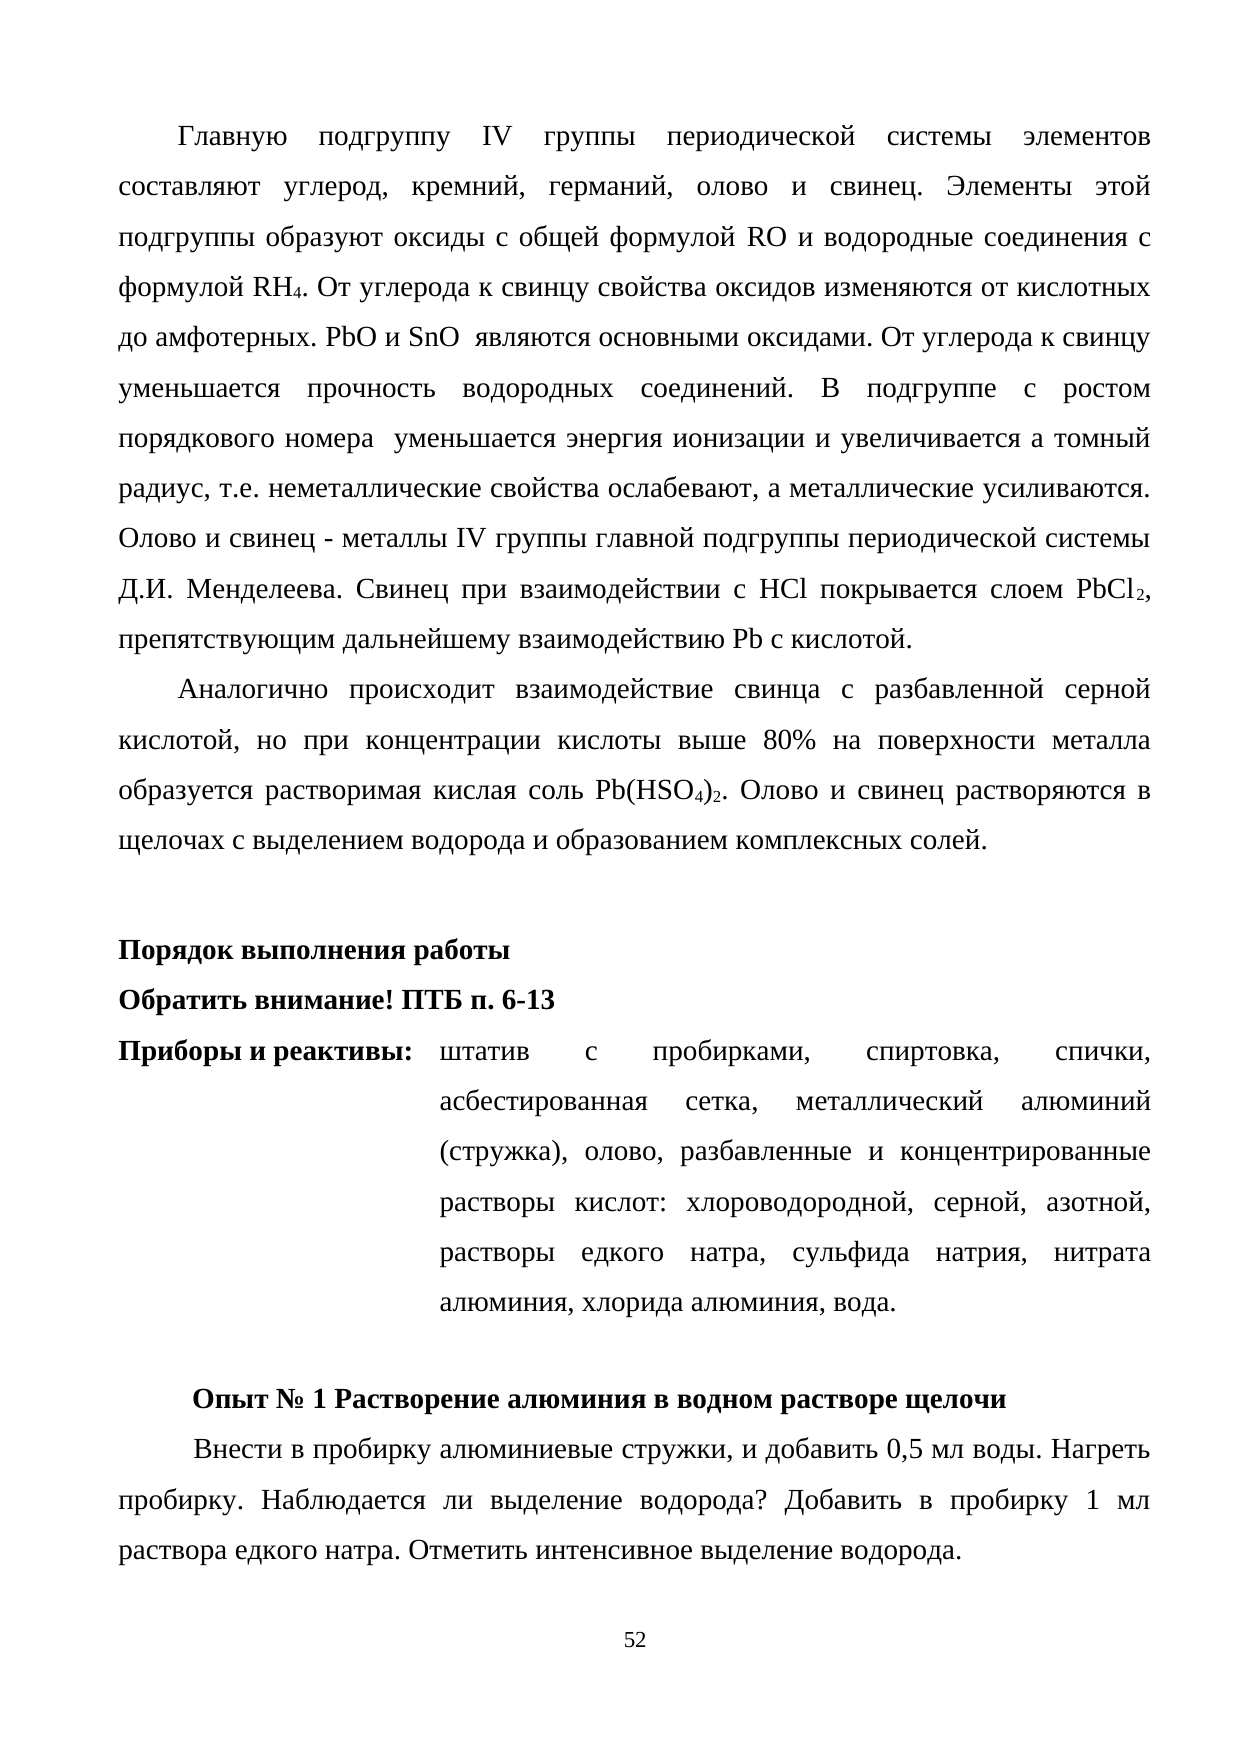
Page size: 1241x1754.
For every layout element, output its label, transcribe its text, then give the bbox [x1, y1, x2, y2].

text Внести в пробирку алюминиевые стружки, и добавить 0,5 мл воды. Нагреть пробирку. Наблюдается ли выделение водорода? Добавить в пробирку 1 мл раствора едкого натра. Отметить интенсивное выделение водорода. [118, 1432, 1152, 1566]
text Опыт № 1 Растворение алюминия в водном растворе щелочи [118, 1381, 1152, 1415]
text Аналогично происходит взаимодействие свинца с разбавленной серной кислотой, но при концентрации кислоты выше 80% на поверхности металла образуется растворимая кислая соль Pb(HSO4)2. Олово и свинец растворяются в щелочах с выделением водорода и образованием комплексных солей. [118, 672, 1152, 856]
table_header штатив с пробирками, спиртовка, спички, асбестированная сетка, металлический алюминий (стружка), олово, разбавленные и концентрированные растворы кислот: хлороводородной, серной, азотной, растворы едкого натра, сульфида натрия, нитрата алюминия, хлорида алюминия, вода. [428, 1033, 1163, 1331]
text Главную подгруппу IV группы периодической системы элементов составляют углерод, кремний, германий, олово и свинец. Элементы этой подгруппы образуют оксиды с общей формулой RO и водородные соединения с формулой RH4. От углерода к свинцу свойства оксидов изменяются от кислотных до амфотерных. PbO и SnO являются основными оксидами. От углерода к свинцу уменьшается прочность водородных соединений. В подгруппе с ростом порядкового номера уменьшается энергия ионизации и увеличивается а томный радиус, т.е. неметаллические свойства ослабевают, а металлические усиливаются. Олово и свинец - металлы IV группы главной подгруппы периодической системы Д.И. Менделеева. Свинец при взаимодействии с HCl покрывается слоем PbCl2, препятствующим дальнейшему взаимодействию Pb с кислотой. [118, 118, 1152, 655]
title Порядок выполнения работы [118, 932, 1152, 966]
table_header Приборы и реактивы: [107, 1033, 428, 1331]
text Обратить внимание! ПТБ п. 6-13 [118, 982, 1152, 1016]
